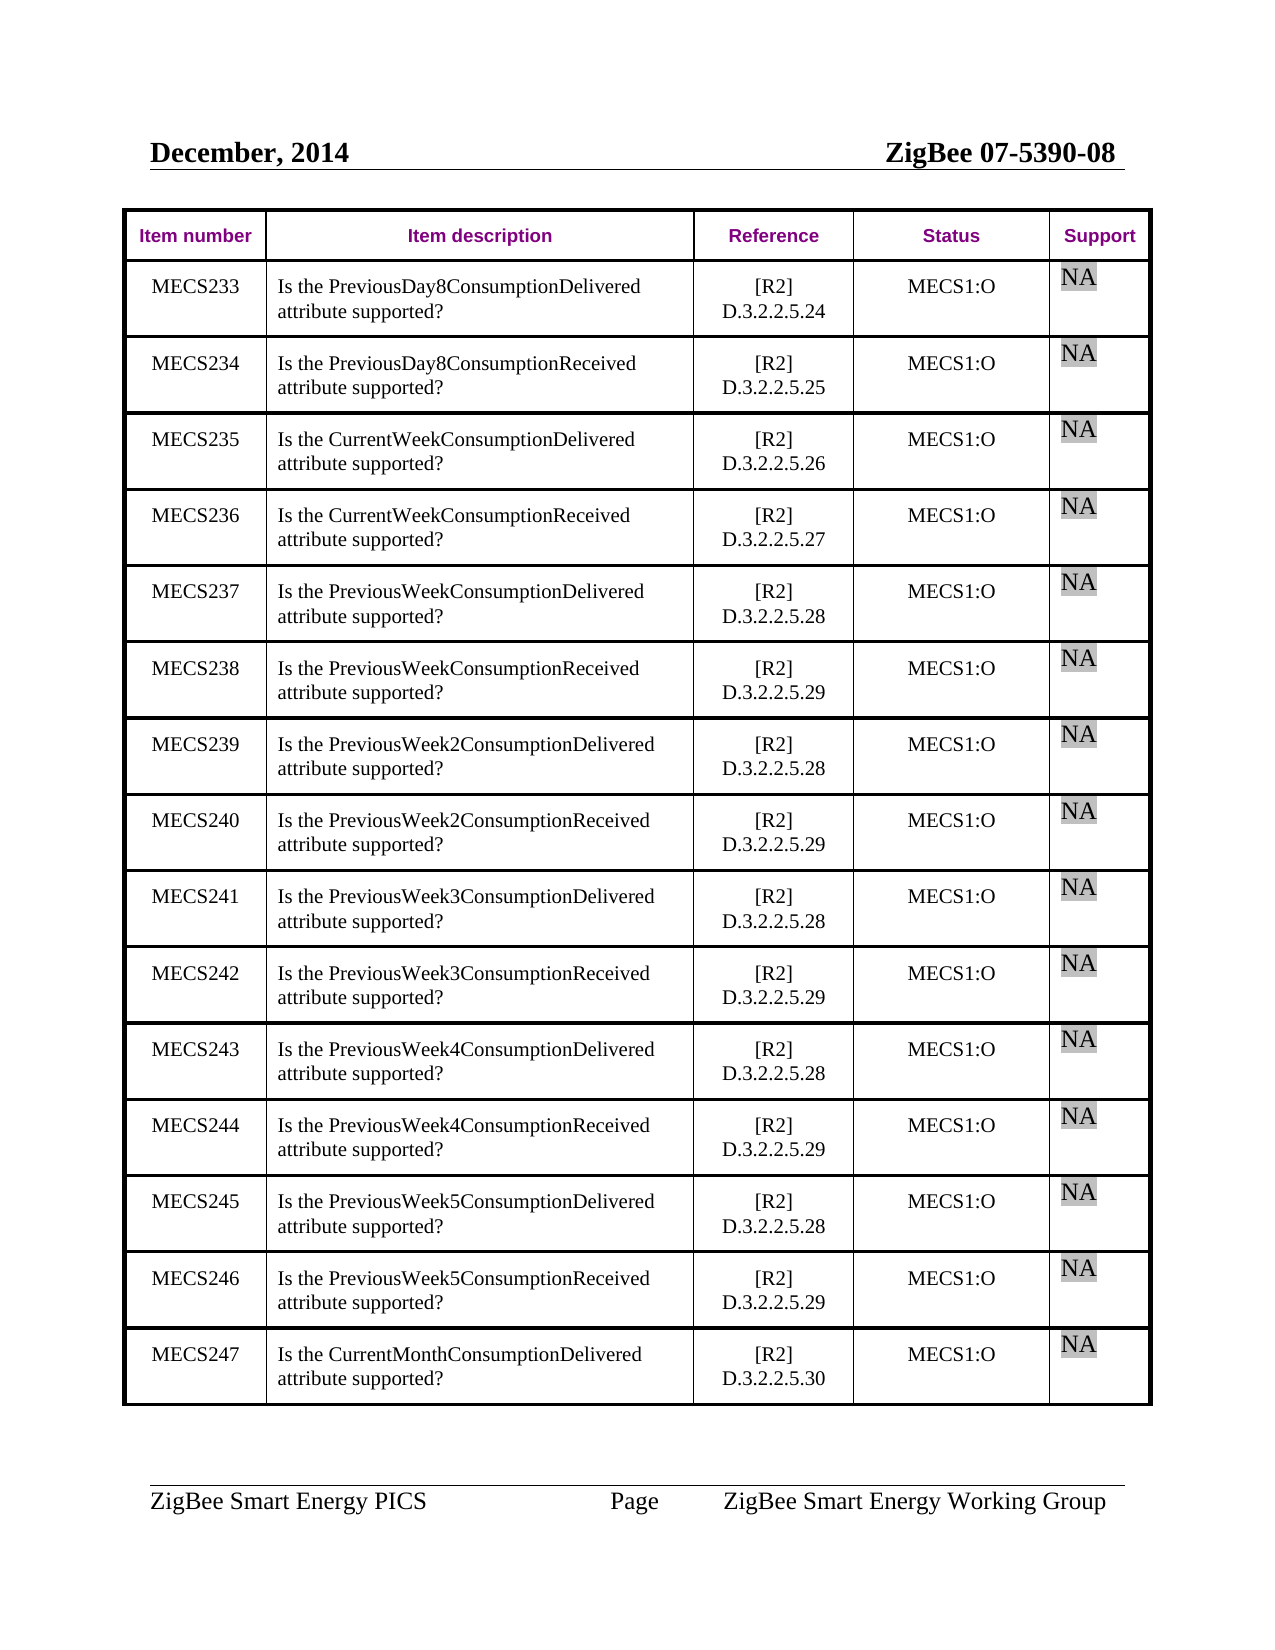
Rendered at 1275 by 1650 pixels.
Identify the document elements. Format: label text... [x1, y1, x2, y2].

table_header Status [854, 212, 1049, 259]
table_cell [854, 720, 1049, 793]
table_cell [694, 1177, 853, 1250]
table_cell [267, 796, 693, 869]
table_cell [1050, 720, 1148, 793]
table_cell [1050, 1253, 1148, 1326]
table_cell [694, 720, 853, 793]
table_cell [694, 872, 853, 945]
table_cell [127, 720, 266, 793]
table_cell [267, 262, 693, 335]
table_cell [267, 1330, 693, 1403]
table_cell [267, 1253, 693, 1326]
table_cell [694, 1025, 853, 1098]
table_header Support [1050, 212, 1148, 259]
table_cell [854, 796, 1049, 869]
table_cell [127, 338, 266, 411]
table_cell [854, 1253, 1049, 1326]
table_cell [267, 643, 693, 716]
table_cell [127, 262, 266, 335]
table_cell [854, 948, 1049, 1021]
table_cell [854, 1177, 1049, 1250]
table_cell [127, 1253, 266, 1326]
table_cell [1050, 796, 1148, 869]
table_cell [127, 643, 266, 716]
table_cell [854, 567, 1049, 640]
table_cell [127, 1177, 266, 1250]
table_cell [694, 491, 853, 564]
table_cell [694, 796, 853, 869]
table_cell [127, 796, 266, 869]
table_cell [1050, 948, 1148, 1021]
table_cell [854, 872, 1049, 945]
table_header Item description [267, 212, 693, 259]
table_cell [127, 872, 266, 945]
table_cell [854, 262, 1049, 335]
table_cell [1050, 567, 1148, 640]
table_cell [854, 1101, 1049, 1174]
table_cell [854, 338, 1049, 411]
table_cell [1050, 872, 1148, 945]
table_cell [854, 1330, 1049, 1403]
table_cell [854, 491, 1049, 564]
table_header Reference [695, 212, 853, 259]
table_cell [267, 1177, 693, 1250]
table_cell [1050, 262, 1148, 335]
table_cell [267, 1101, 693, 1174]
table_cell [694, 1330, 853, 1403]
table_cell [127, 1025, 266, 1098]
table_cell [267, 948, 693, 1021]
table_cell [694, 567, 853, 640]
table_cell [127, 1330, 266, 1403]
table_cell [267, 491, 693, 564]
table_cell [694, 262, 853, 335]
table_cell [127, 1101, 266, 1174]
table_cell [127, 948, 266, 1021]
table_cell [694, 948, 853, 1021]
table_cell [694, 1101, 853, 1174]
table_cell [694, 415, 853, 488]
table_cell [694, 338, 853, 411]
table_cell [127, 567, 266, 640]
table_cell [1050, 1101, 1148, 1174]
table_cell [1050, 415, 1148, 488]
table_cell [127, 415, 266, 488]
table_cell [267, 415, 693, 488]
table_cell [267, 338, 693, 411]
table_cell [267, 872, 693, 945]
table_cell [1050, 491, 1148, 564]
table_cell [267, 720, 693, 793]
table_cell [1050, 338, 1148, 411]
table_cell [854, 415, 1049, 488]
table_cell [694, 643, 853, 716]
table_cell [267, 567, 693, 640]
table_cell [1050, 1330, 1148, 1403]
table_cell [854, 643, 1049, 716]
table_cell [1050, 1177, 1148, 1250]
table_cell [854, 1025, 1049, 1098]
table_header Item number [127, 212, 265, 259]
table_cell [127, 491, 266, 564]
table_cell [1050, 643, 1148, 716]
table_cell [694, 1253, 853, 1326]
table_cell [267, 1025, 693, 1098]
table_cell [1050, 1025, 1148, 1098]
